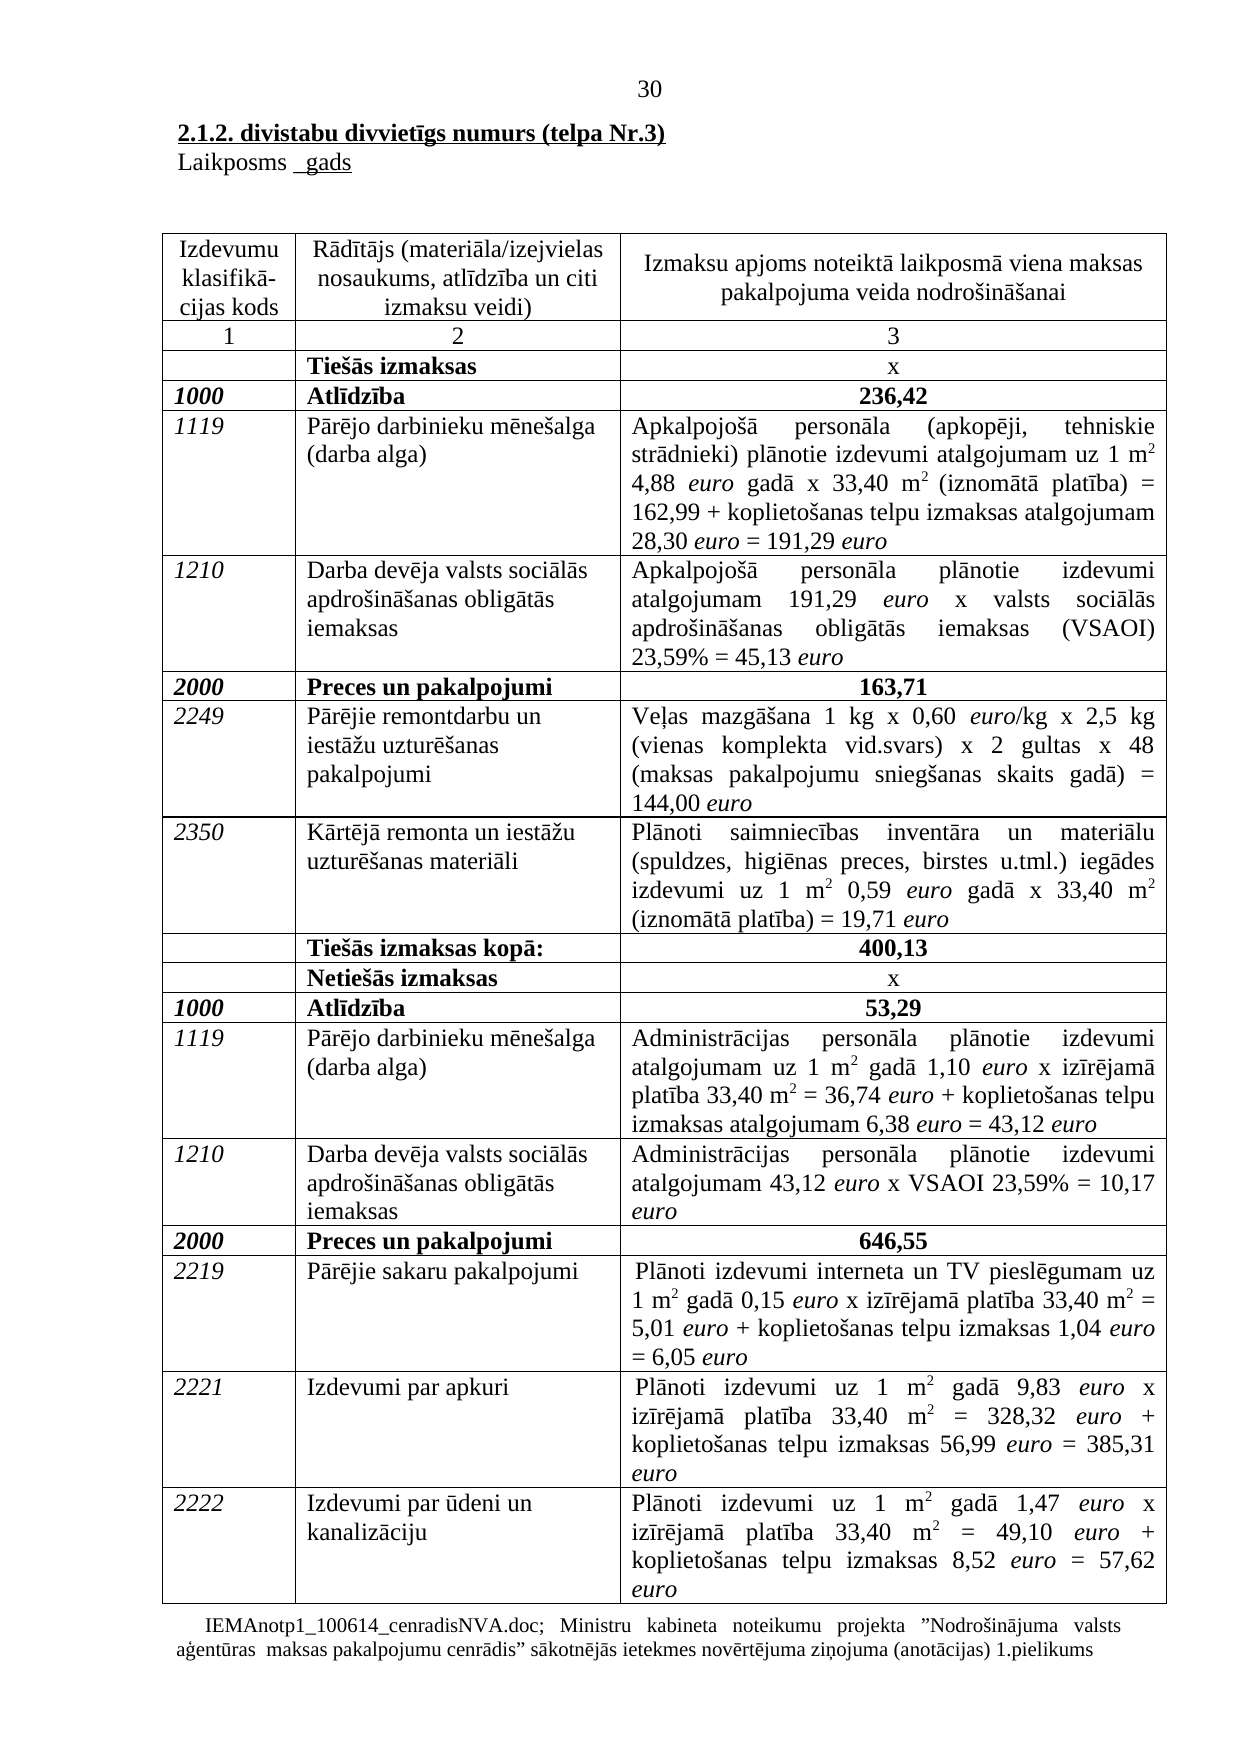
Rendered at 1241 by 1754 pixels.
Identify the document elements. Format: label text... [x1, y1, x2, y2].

table_cell 2221 [163, 1372, 295, 1487]
table_cell Preces un pakalpojumi [296, 1226, 620, 1255]
table_cell Izdevumi par apkuri [296, 1372, 620, 1487]
table_cell 1000 [163, 993, 295, 1022]
table_cell 646,55 [621, 1226, 1166, 1255]
table_cell 1000 [163, 381, 295, 410]
table_cell 400,13 [621, 934, 1166, 962]
table_cell Izdevumi par ūdeni un kanalizāciju [296, 1488, 620, 1603]
table_cell 2 [296, 321, 620, 350]
table_cell Darba devēja valsts sociālās apdrošināšanas obligātās iemaksas [296, 556, 620, 671]
table_cell Veļas mazgāšana 1 kg x 0,60 euro/kg x 2,5 kg (vienas komplekta vid.svars) x 2 gultas x 48 (maksas pakalpojumu sniegšanas skaits gadā) = 144,00 euro [621, 701, 1166, 816]
table_cell 2219 [163, 1256, 295, 1371]
table_cell Tiešās izmaksas [296, 351, 620, 380]
table_cell Plānoti izdevumi uz 1 m2 gadā 1,47 euro x izīrējamā platība 33,40 m2 = 49,10 euro + koplietošanas telpu izmaksas 8,52 euro = 57,62 euro [621, 1488, 1166, 1603]
table_cell [163, 351, 295, 380]
table_cell 3 [621, 321, 1166, 350]
table_cell Netiešās izmaksas [296, 963, 620, 992]
table_cell 53,29 [621, 993, 1166, 1022]
table_cell 2000 [163, 1226, 295, 1255]
table_cell Darba devēja valsts sociālās apdrošināšanas obligātās iemaksas [296, 1139, 620, 1225]
table_cell Pārējie remontdarbu un iestāžu uzturēšanas pakalpojumi [296, 701, 620, 816]
table_cell Apkalpojošā personāla plānotie izdevumi atalgojumam 191,29 euro x valsts sociālās apdrošināšanas obligātās iemaksas (VSAOI) 23,59% = 45,13 euro [621, 556, 1166, 671]
table_cell x [621, 963, 1166, 992]
table_cell 1 [163, 321, 295, 350]
table_cell Apkalpojošā personāla (apkopēji, tehniskie strādnieki) plānotie izdevumi atalgojumam uz 1 m2 4,88 euro gadā x 33,40 m2 (iznomātā platība) = 162,99 + koplietošanas telpu izmaksas atalgojumam 28,30 euro = 191,29 euro [621, 411, 1166, 554]
table_cell 1210 [163, 556, 295, 671]
text Laikposms _gads [177, 147, 1122, 176]
table_cell Pārējie sakaru pakalpojumi [296, 1256, 620, 1371]
table_cell [163, 934, 295, 962]
table_cell Atlīdzība [296, 993, 620, 1022]
table_cell Plānoti saimniecības inventāra un materiālu (spuldzes, higiēnas preces, birstes u.tml.) iegādes izdevumi uz 1 m2 0,59 euro gadā x 33,40 m2 (iznomātā platība) = 19,71 euro [621, 818, 1166, 932]
table_header Izdevumu klasifikā-cijas kods [163, 234, 295, 320]
table_header Izmaksu apjoms noteiktā laikposmā viena maksas pakalpojuma veida nodrošināšanai [621, 234, 1166, 320]
table_cell 1119 [163, 1023, 295, 1138]
table_cell 2222 [163, 1488, 295, 1603]
table_cell Plānoti izdevumi interneta un TV pieslēgumam uz 1 m2 gadā 0,15 euro x izīrējamā platība 33,40 m2 = 5,01 euro + koplietošanas telpu izmaksas 1,04 euro = 6,05 euro [621, 1256, 1166, 1371]
table_cell Plānoti izdevumi uz 1 m2 gadā 9,83 euro x izīrējamā platība 33,40 m2 = 328,32 euro + koplietošanas telpu izmaksas 56,99 euro = 385,31 euro [621, 1372, 1166, 1487]
table_header Rādītājs (materiāla/izejvielas nosaukums, atlīdzība un citi izmaksu veidi) [296, 234, 620, 320]
table_cell 2000 [163, 672, 295, 700]
table_cell Kārtējā remonta un iestāžu uzturēšanas materiāli [296, 818, 620, 932]
table_cell [163, 963, 295, 992]
table_cell 163,71 [621, 672, 1166, 700]
table_cell Atlīdzība [296, 381, 620, 410]
text 2.1.2. divistabu divvietīgs numurs (telpa Nr.3) [177, 118, 1122, 147]
table_cell 2350 [163, 818, 295, 932]
table_cell Pārējo darbinieku mēnešalga (darba alga) [296, 411, 620, 554]
table_cell 1119 [163, 411, 295, 554]
table_cell Tiešās izmaksas kopā: [296, 934, 620, 962]
table_cell Pārējo darbinieku mēnešalga (darba alga) [296, 1023, 620, 1138]
table_cell Preces un pakalpojumi [296, 672, 620, 700]
table_cell x [621, 351, 1166, 380]
table_cell 2249 [163, 701, 295, 816]
table_cell 1210 [163, 1139, 295, 1225]
table_cell Administrācijas personāla plānotie izdevumi atalgojumam uz 1 m2 gadā 1,10 euro x izīrējamā platība 33,40 m2 = 36,74 euro + koplietošanas telpu izmaksas atalgojumam 6,38 euro = 43,12 euro [621, 1023, 1166, 1138]
table_cell Administrācijas personāla plānotie izdevumi atalgojumam 43,12 euro x VSAOI 23,59% = 10,17 euro [621, 1139, 1166, 1225]
table_cell 236,42 [621, 381, 1166, 410]
